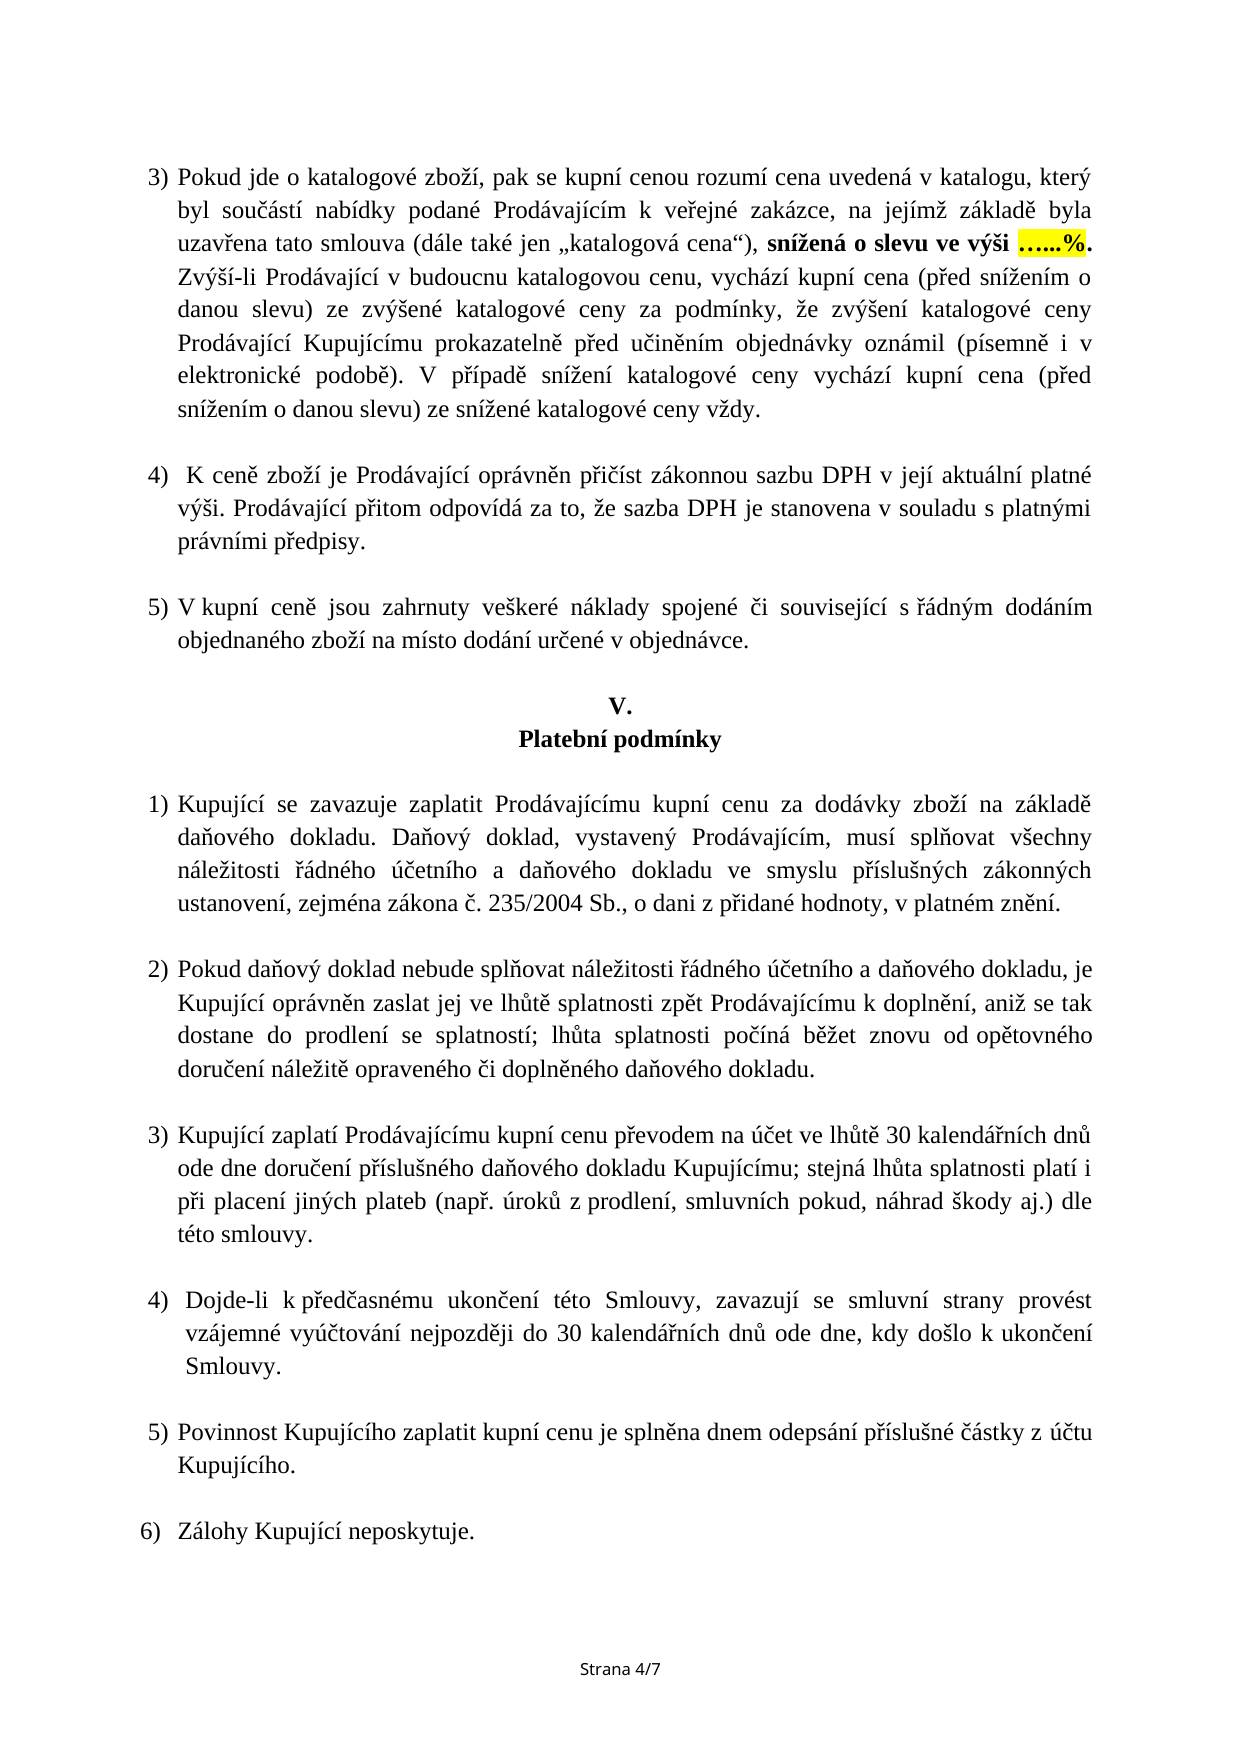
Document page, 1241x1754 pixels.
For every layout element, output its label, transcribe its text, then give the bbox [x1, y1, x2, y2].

list Povinnost Kupujícího zaplatit kupní cenu je splněna dnem odepsání příslušné částky z účtu Kupujícího. [148, 1417, 1093, 1479]
list V kupní ceně jsou zahrnuty veškeré náklady spojené či související s řádným dodáním objednaného zboží na místo dodání určené v objednávce. [148, 592, 1093, 653]
list Kupující zaplatí Prodávajícímu kupní cenu převodem na účet ve lhůtě 30 kalendářních dnů ode dne doručení příslušného daňového dokladu Kupujícímu; stejná lhůta splatnosti platí i při placení jiných plateb (např. úroků z prodlení, smluvních pokud, náhrad škody aj.) dle této smlouvy. [148, 1120, 1093, 1247]
text V. [148, 691, 1093, 719]
list Kupující se zavazuje zaplatit Prodávajícímu kupní cenu za dodávky zboží na základě daňového dokladu. Daňový doklad, vystavený Prodávajícím, musí splňovat všechny náležitosti řádného účetního a daňového dokladu ve smyslu příslušných zákonných ustanovení, zejména zákona č. 235/2004 Sb., o dani z přidané hodnoty, v platném znění. [148, 789, 1093, 917]
list Dojde-li k předčasnému ukončení této Smlouvy, zavazují se smluvní strany provést vzájemné vyúčtování nejpozději do 30 kalendářních dnů ode dne, kdy došlo k ukončení Smlouvy. [148, 1285, 1093, 1379]
list Zálohy Kupující neposkytuje. [140, 1516, 1093, 1545]
list Pokud jde o katalogové zboží, pak se kupní cenou rozumí cena uvedená v katalogu, který byl součástí nabídky podané Prodávajícím k veřejné zakázce, na jejímž základě byla uzavřena tato smlouva (dále také jen „katalogová cena“), snížená o slevu ve výši …...%. Zvýší-li Prodávající v budoucnu katalogovou cenu, vychází kupní cena (před snížením o danou slevu) ze zvýšené katalogové ceny za podmínky, že zvýšení katalogové ceny Prodávající Kupujícímu prokazatelně před učiněním objednávky oznámil (písemně i v elektronické podobě). V případě snížení katalogové ceny vychází kupní cena (před snížením o danou slevu) ze snížené katalogové ceny vždy. [148, 162, 1093, 422]
list K ceně zboží je Prodávající oprávněn přičíst zákonnou sazbu DPH v její aktuální platné výši. Prodávající přitom odpovídá za to, že sazba DPH je stanovena v souladu s platnými právními předpisy. [148, 460, 1093, 554]
text Platební podmínky [148, 724, 1093, 753]
list Pokud daňový doklad nebude splňovat náležitosti řádného účetního a daňového dokladu, je Kupující oprávněn zaslat jej ve lhůtě splatnosti zpět Prodávajícímu k doplnění, aniž se tak dostane do prodlení se splatností; lhůta splatnosti počíná běžet znovu od opětovného doručení náležitě opraveného či doplněného daňového dokladu. [148, 954, 1093, 1082]
